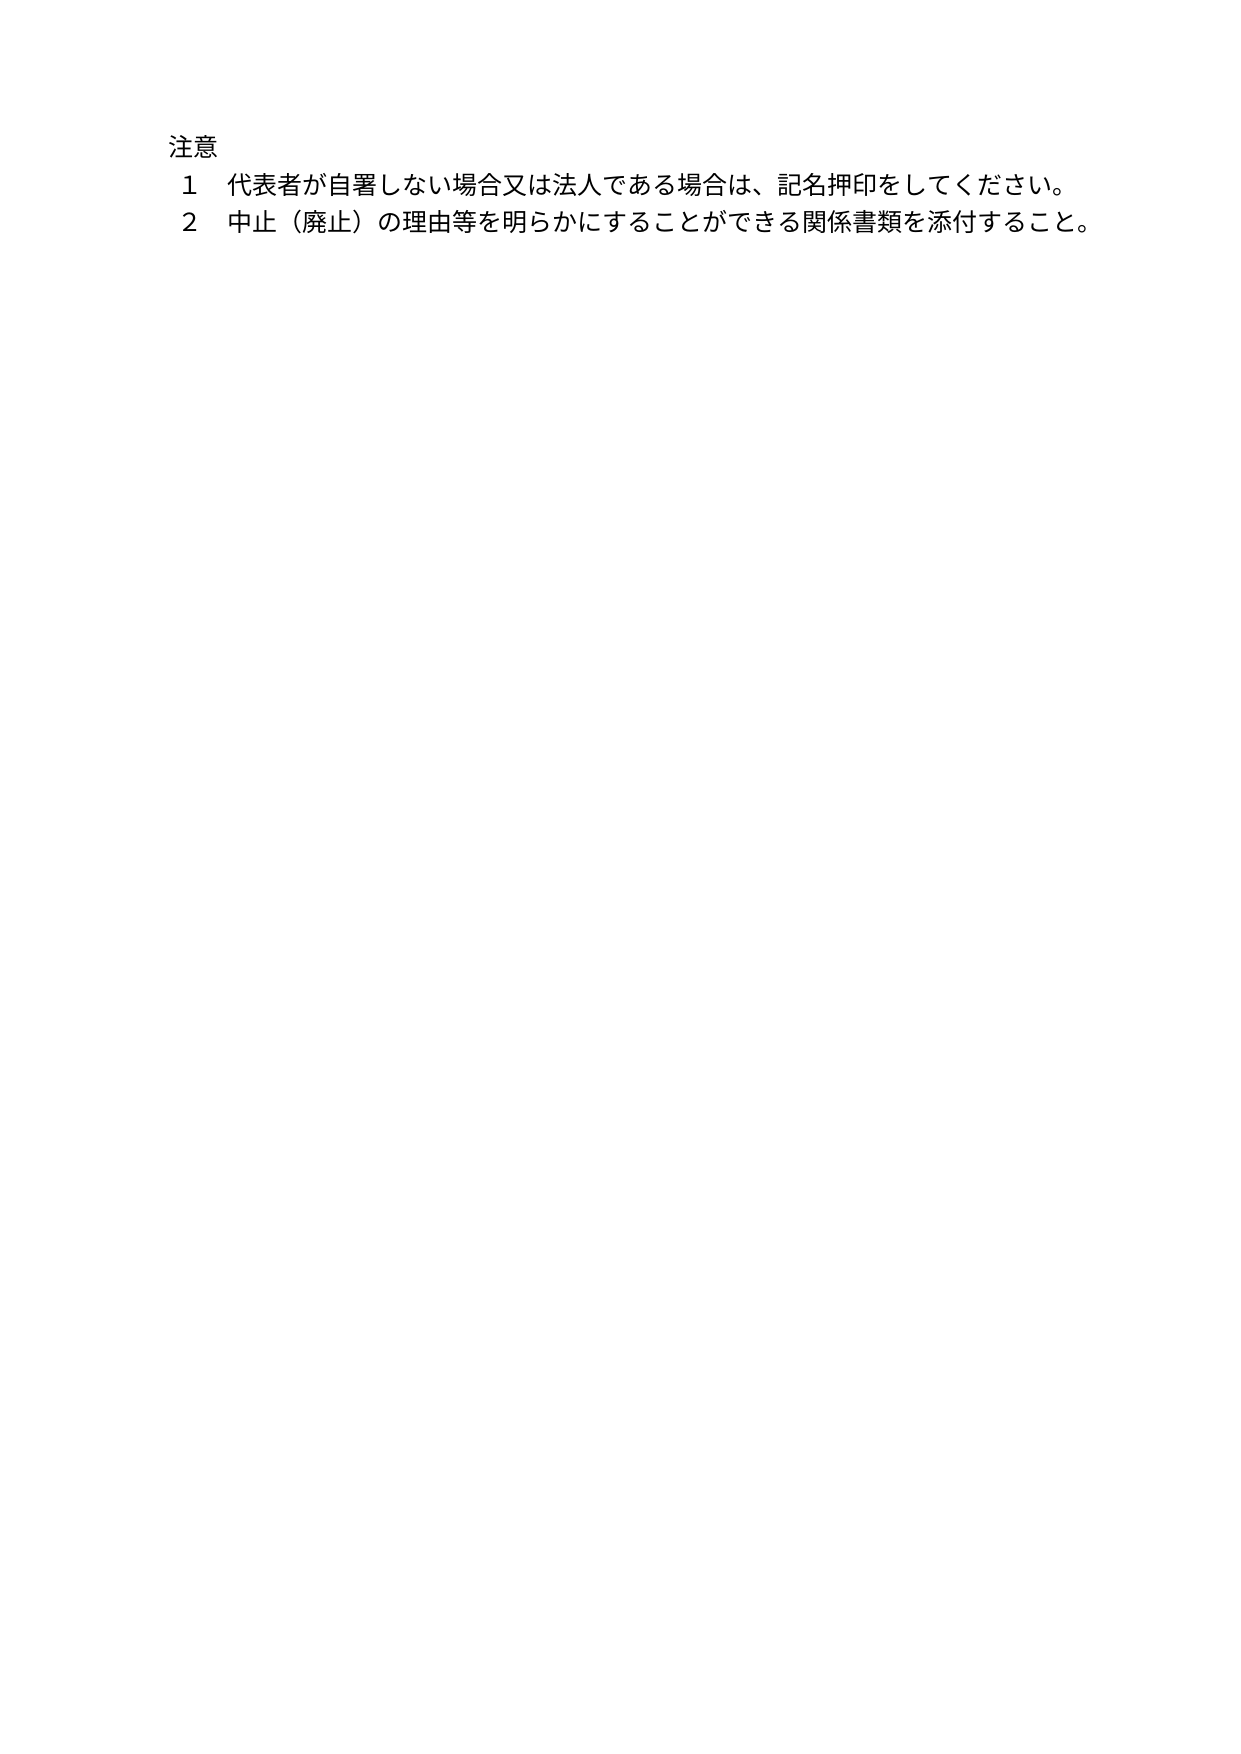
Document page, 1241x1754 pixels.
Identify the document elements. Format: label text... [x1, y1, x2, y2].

text ２ 中止（廃止）の理由等を明らかにすることができる関係書類を添付すること。 [140, 202, 1122, 239]
text 注意 [118, 127, 1122, 164]
text １ 代表者が自署しない場合又は法人である場合は、記名押印をしてください。 [140, 164, 1122, 202]
